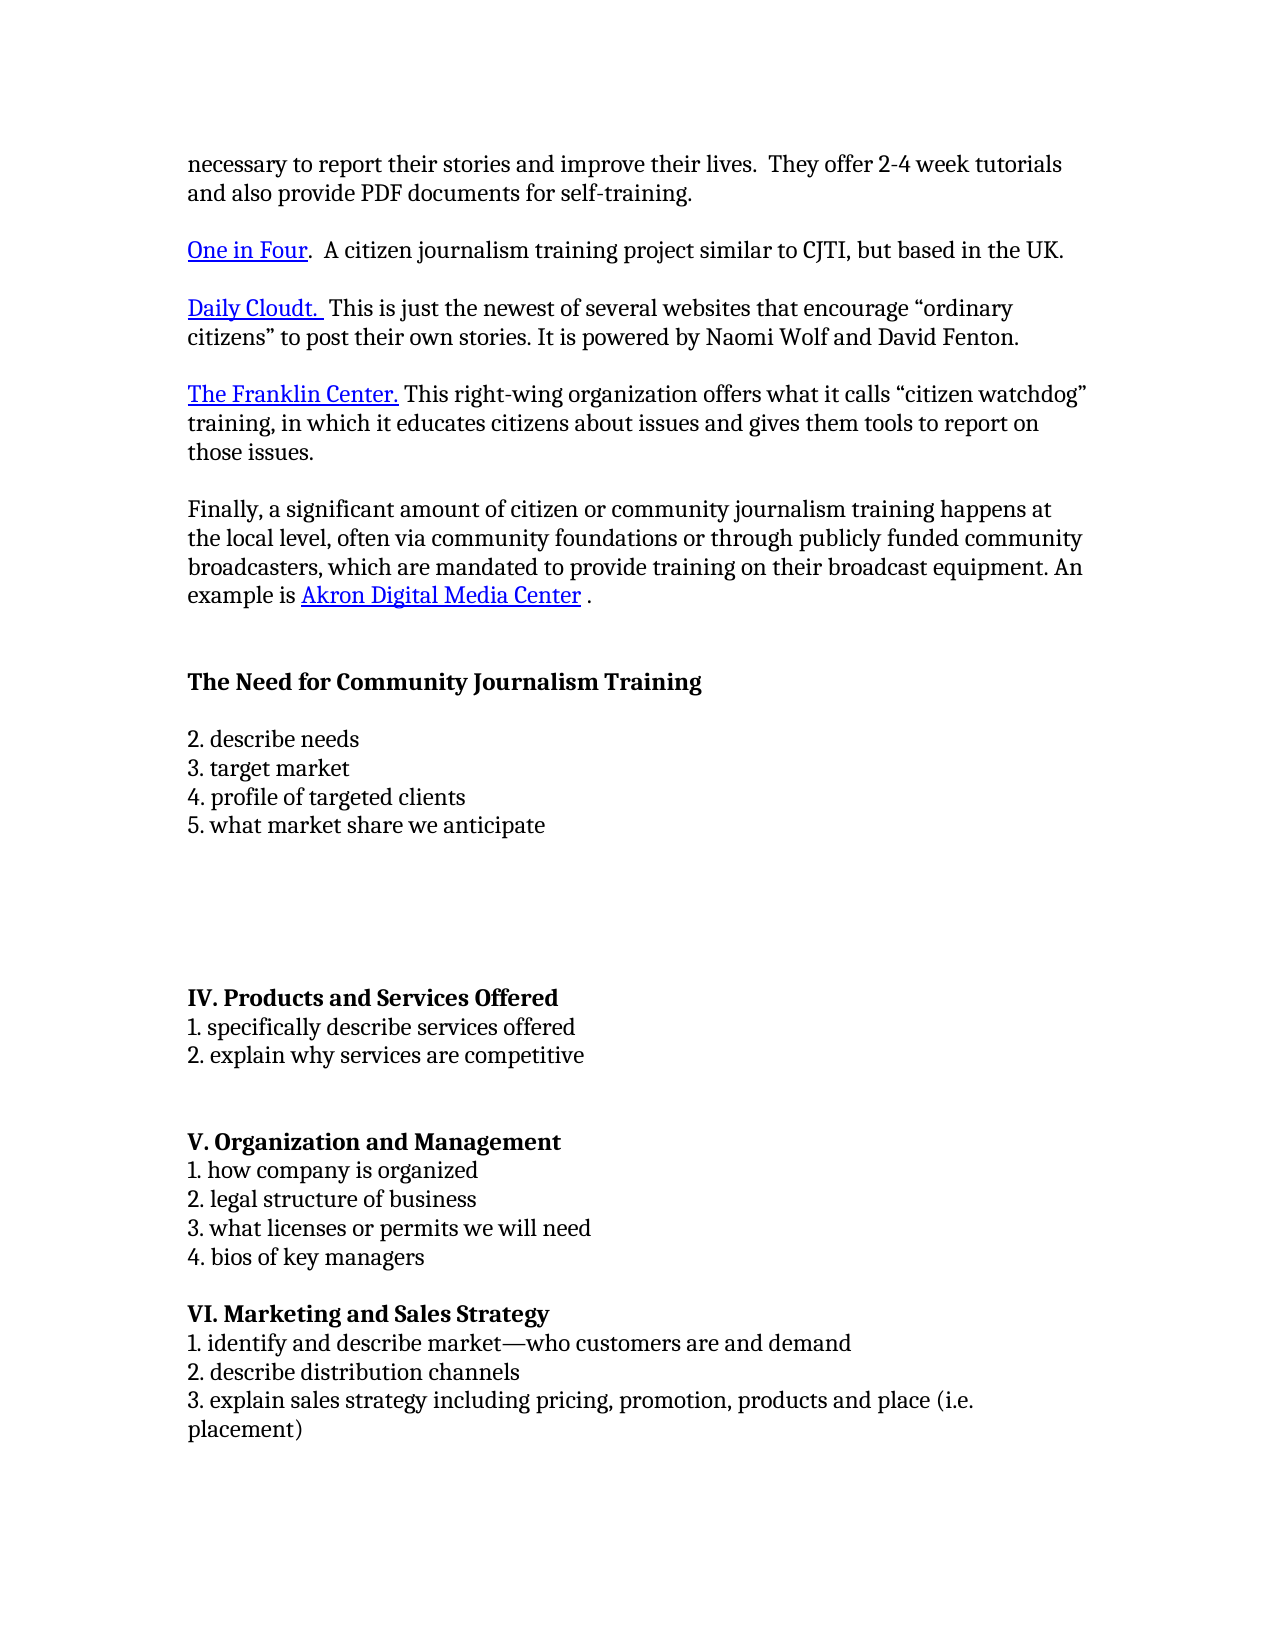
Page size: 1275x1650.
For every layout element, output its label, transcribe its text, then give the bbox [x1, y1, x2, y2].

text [187, 150, 1087, 207]
text Finally, a significant amount of citizen or community journalism training happens at the local level, often via community foundations or through publicly funded community broadcasters, which are mandated to provide training on their broadcast equipment. An example is Akron Digital Media Center . [187, 495, 1087, 610]
text 2. legal structure of business [187, 1185, 1087, 1214]
text 4. bios of key managers [187, 1242, 1087, 1271]
text IV. Products and Services Offered [187, 984, 1087, 1012]
text The Franklin Center. This right-wing organization offers what it calls “citizen watchdog” training, in which it educates citizens about issues and gives them tools to report on those issues. [187, 380, 1087, 466]
text Daily Cloudt. This is just the newest of several websites that encourage “ordinary citizens” to post their own stories. It is powered by Naomi Wolf and David Fenton. [187, 294, 1087, 351]
text 1. identify and describe market—who customers are and demand [187, 1329, 1087, 1357]
text The Need for Community Journalism Training [187, 667, 1087, 696]
text 2. explain why services are competitive [187, 1041, 1087, 1070]
text One in Four. A citizen journalism training project similar to CJTI, but based in the UK. [187, 236, 1087, 265]
text 5. what market share we anticipate [187, 811, 1087, 840]
text 3. target market [187, 754, 1087, 782]
text 3. what licenses or permits we will need [187, 1214, 1087, 1242]
text 2. describe needs [187, 725, 1087, 754]
text VI. Marketing and Sales Strategy [187, 1300, 1087, 1329]
text 3. explain sales strategy including pricing, promotion, products and place (i.e. placement) [187, 1386, 1087, 1444]
text V. Organization and Management [187, 1127, 1087, 1156]
text 4. profile of targeted clients [187, 782, 1087, 811]
text 1. how company is organized [187, 1156, 1087, 1185]
text 1. specifically describe services offered [187, 1012, 1087, 1041]
text 2. describe distribution channels [187, 1357, 1087, 1386]
